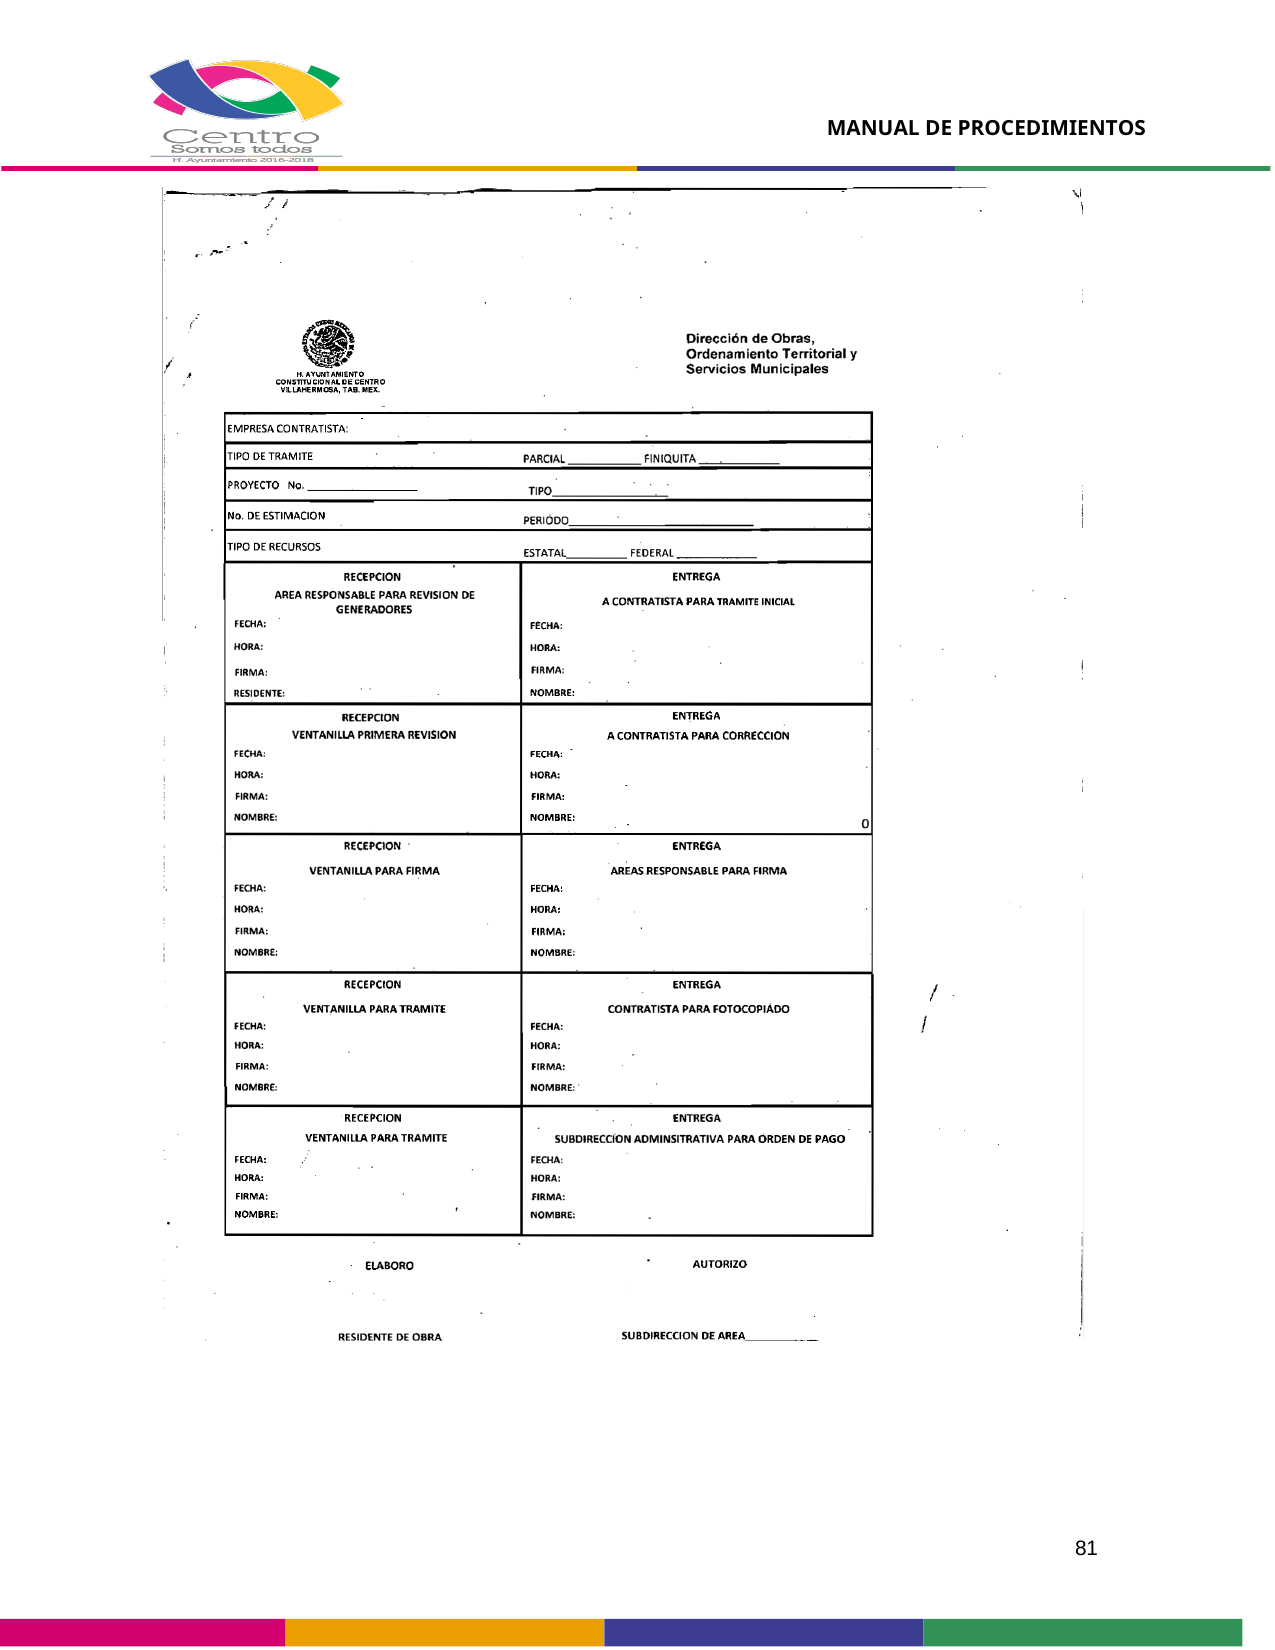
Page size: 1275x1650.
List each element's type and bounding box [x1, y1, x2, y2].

picture [147, 59, 345, 163]
picture [0, 166, 1271, 171]
